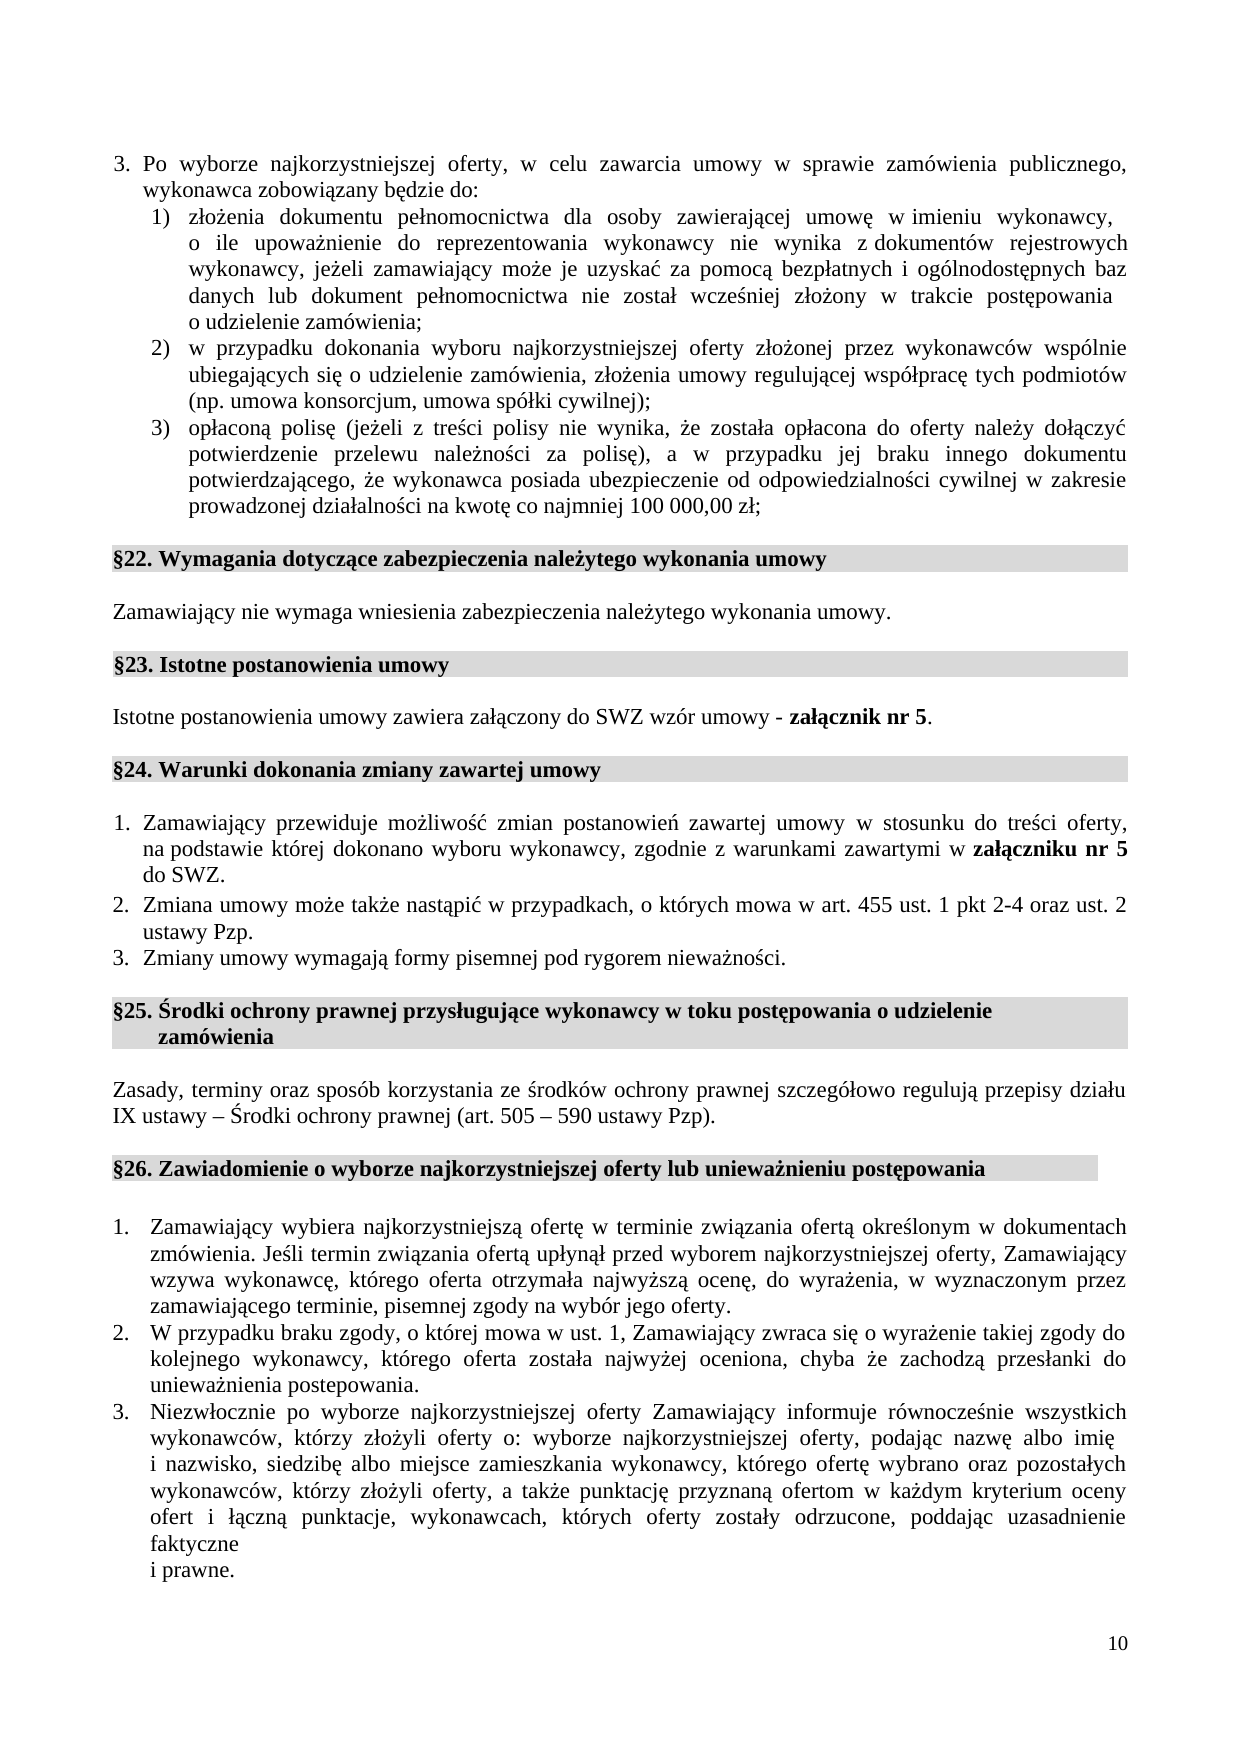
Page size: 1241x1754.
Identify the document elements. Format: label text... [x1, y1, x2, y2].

list W przypadku braku zgody, o której mowa w ust. 1, Zamawiający zwraca się o wyrażenie takiej zgody do kolejnego wykonawcy, którego oferta została najwyżej oceniona, chyba że zachodzą przesłanki do unieważnienia postepowania. [112, 1319, 1128, 1398]
text Zasady, terminy oraz sposób korzystania ze środków ochrony prawnej szczegółowo regulują przepisy działu IX ustawy – Środki ochrony prawnej (art. 505 – 590 ustawy Pzp). [112, 1076, 1128, 1128]
list w przypadku dokonania wyboru najkorzystniejszej oferty złożonej przez wykonawców wspólnie ubiegających się o udzielenie zamówienia, złożenia umowy regulującej współpracę tych podmiotów (np. umowa konsorcjum, umowa spółki cywilnej); [151, 334, 1128, 413]
text §22. Wymagania dotyczące zabezpieczenia należytego wykonania umowy [112, 545, 1128, 572]
text §24. Warunki dokonania zmiany zawartej umowy [112, 756, 1128, 782]
list Zamawiający wybiera najkorzystniejszą ofertę w terminie związania ofertą określonym w dokumentach zmówienia. Jeśli termin związania ofertą upłynął przed wyborem najkorzystniejszej oferty, Zamawiający wzywa wykonawcę, którego oferta otrzymała najwyższą ocenę, do wyrażenia, w wyznaczonym przez zamawiającego terminie, pisemnej zgody na wybór jego oferty. [112, 1213, 1128, 1319]
text Zamawiający nie wymaga wniesienia zabezpieczenia należytego wykonania umowy. [112, 598, 1098, 624]
list opłaconą polisę (jeżeli z treści polisy nie wynika, że została opłacona do oferty należy dołączyć potwierdzenie przelewu należności za polisę), a w przypadku jej braku innego dokumentu potwierdzającego, że wykonawca posiada ubezpieczenie od odpowiedzialności cywilnej w zakresie prowadzonej działalności na kwotę co najmniej 100 000,00 zł; [151, 413, 1128, 519]
list Zmiany umowy wymagają formy pisemnej pod rygorem nieważności. [112, 944, 1128, 970]
list Zmiana umowy może także nastąpić w przypadkach, o których mowa w art. 455 ust. 1 pkt 2-4 oraz ust. 2 ustawy Pzp. [112, 891, 1128, 944]
text §23. Istotne postanowienia umowy [113, 651, 1128, 677]
list złożenia dokumentu pełnomocnictwa dla osoby zawierającej umowę w imieniu wykonawcy, o ile upoważnienie do reprezentowania wykonawcy nie wynika z dokumentów rejestrowych wykonawcy, jeżeli zamawiający może je uzyskać za pomocą bezpłatnych i ogólnodostępnych baz danych lub dokument pełnomocnictwa nie został wcześniej złożony w trakcie postępowania o udzielenie zamówienia; [151, 203, 1128, 334]
text Istotne postanowienia umowy zawiera załączony do SWZ wzór umowy - załącznik nr 5. [112, 703, 1099, 730]
list Niezwłocznie po wyborze najkorzystniejszej oferty Zamawiający informuje równocześnie wszystkich wykonawców, którzy złożyli oferty o: wyborze najkorzystniejszej oferty, podając nazwę albo imię i nazwisko, siedzibę albo miejsce zamieszkania wykonawcy, którego ofertę wybrano oraz pozostałych wykonawców, którzy złożyli oferty, a także punktację przyznaną ofertom w każdym kryterium oceny ofert i łączną punktacje, wykonawcach, których oferty zostały odrzucone, poddając uzasadnienie faktyczne i prawne. [112, 1398, 1128, 1582]
text §25. Środki ochrony prawnej przysługujące wykonawcy w toku postępowania o udzielenie zamówienia [112, 997, 1128, 1049]
list Zamawiający przewiduje możliwość zmian postanowień zawartej umowy w stosunku do treści oferty, na podstawie której dokonano wyboru wykonawcy, zgodnie z warunkami zawartymi w załączniku nr 5 do SWZ. [113, 809, 1128, 888]
list Po wyborze najkorzystniejszej oferty, w celu zawarcia umowy w sprawie zamówienia publicznego, wykonawca zobowiązany będzie do: [113, 150, 1128, 203]
subtitle §26. Zawiadomienie o wyborze najkorzystniejszej oferty lub unieważnieniu postępowania [112, 1155, 1098, 1181]
